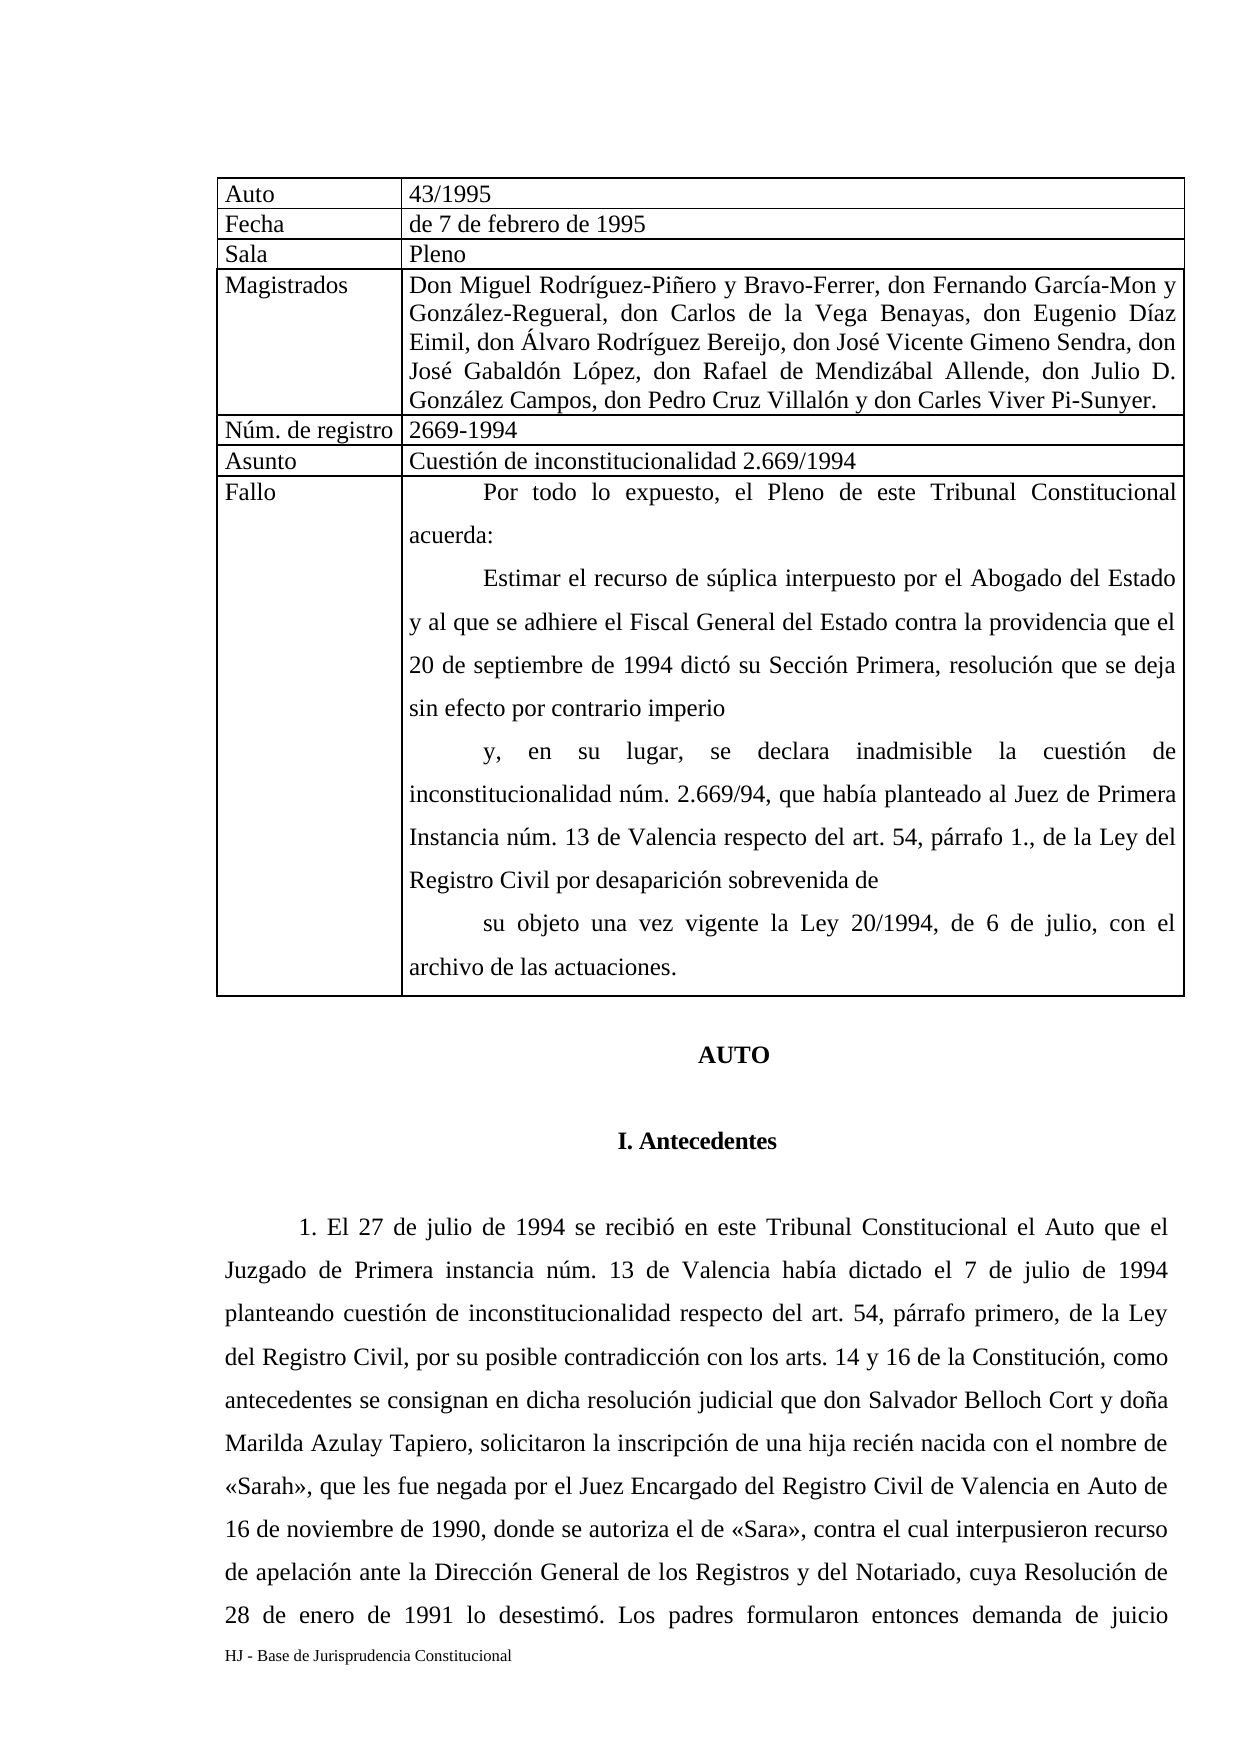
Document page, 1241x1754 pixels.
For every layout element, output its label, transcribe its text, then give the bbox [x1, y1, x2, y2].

table_cell Sala [218, 240, 401, 268]
table_header 43/1995 [402, 179, 1184, 207]
table_cell Núm. de registro [218, 416, 401, 444]
table_cell Magistrados [218, 270, 401, 413]
table_cell 2669-1994 [403, 416, 1183, 444]
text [224, 1212, 1169, 1629]
text AUTO [224, 1040, 1169, 1068]
table_cell de 7 de febrero de 1995 [402, 209, 1184, 238]
table_cell Pleno [402, 240, 1184, 268]
table_cell Fallo [218, 477, 401, 994]
table_cell Asunto [218, 446, 401, 475]
text I. Antecedentes [224, 1126, 1169, 1155]
table_cell Cuestión de inconstitucionalidad 2.669/1994 [403, 446, 1183, 475]
table_cell Don Miguel Rodríguez-Piñero y Bravo-Ferrer, don Fernando García-Mon y González-Regueral, don Carlos de la Vega Benayas, don Eugenio Díaz Eimil, don Álvaro Rodríguez Bereijo, don José Vicente Gimeno Sendra, don José Gabaldón López, don Rafael de Mendizábal Allende, don Julio D. González Campos, don Pedro Cruz Villalón y don Carles Viver Pi-Sunyer. [403, 270, 1183, 413]
table_header Auto [218, 179, 401, 207]
table_cell Por todo lo expuesto, el Pleno de este Tribunal Constitucional acuerda: Estimar el recurso de súplica interpuesto por el Abogado del Estado y al que se adhiere el Fiscal General del Estado contra la providencia que el 20 de septiembre de 1994 dictó su Sección Primera, resolución que se deja sin efecto por contrario imperio y, en su lugar, se declara inadmisible la cuestión de inconstitucionalidad núm. 2.669/94, que había planteado al Juez de Primera Instancia núm. 13 de Valencia respecto del art. 54, párrafo 1., de la Ley del Registro Civil por desaparición sobrevenida de su objeto una vez vigente la Ley 20/1994, de 6 de julio, con el archivo de las actuaciones. [403, 477, 1183, 994]
table_cell Fecha [218, 209, 401, 238]
